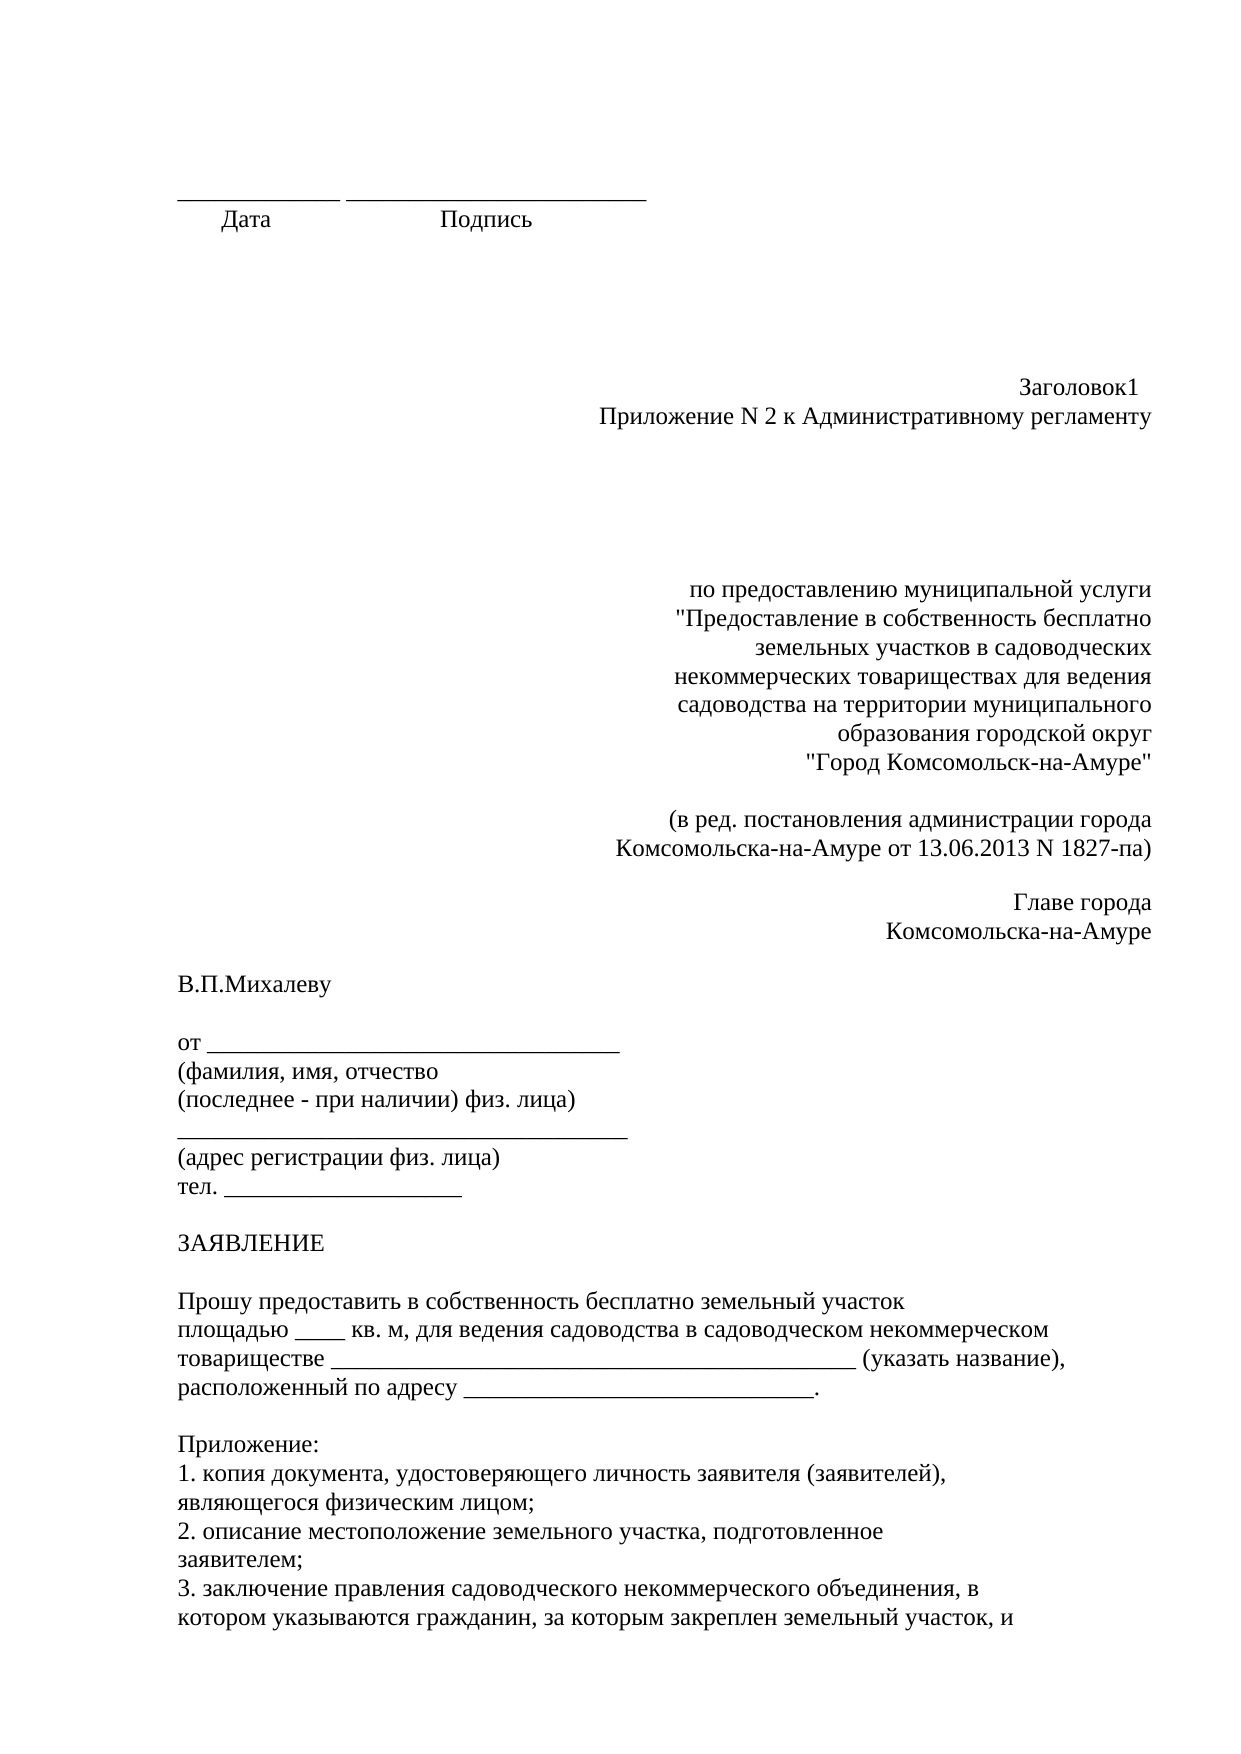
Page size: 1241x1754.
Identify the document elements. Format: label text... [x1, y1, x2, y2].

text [177, 969, 1152, 1631]
text по предоставлению муниципальной услуги "Предоставление в собственность бесплатно земельных участков в садоводческих некоммерческих товариществах для ведения садоводства на территории муниципального образования городской округ "Город Комсомольск-на-Амуре" (в ред. постановления администрации города Комсомольска-на-Амуре от 13.06.2013 N 1827-па) [177, 546, 1152, 862]
text Заголовок1 [177, 372, 1152, 401]
text Приложение N 2 к Административному регламенту [177, 401, 1152, 430]
text Главе города Комсомольска-на-Амуре [177, 887, 1152, 944]
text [177, 118, 1152, 347]
